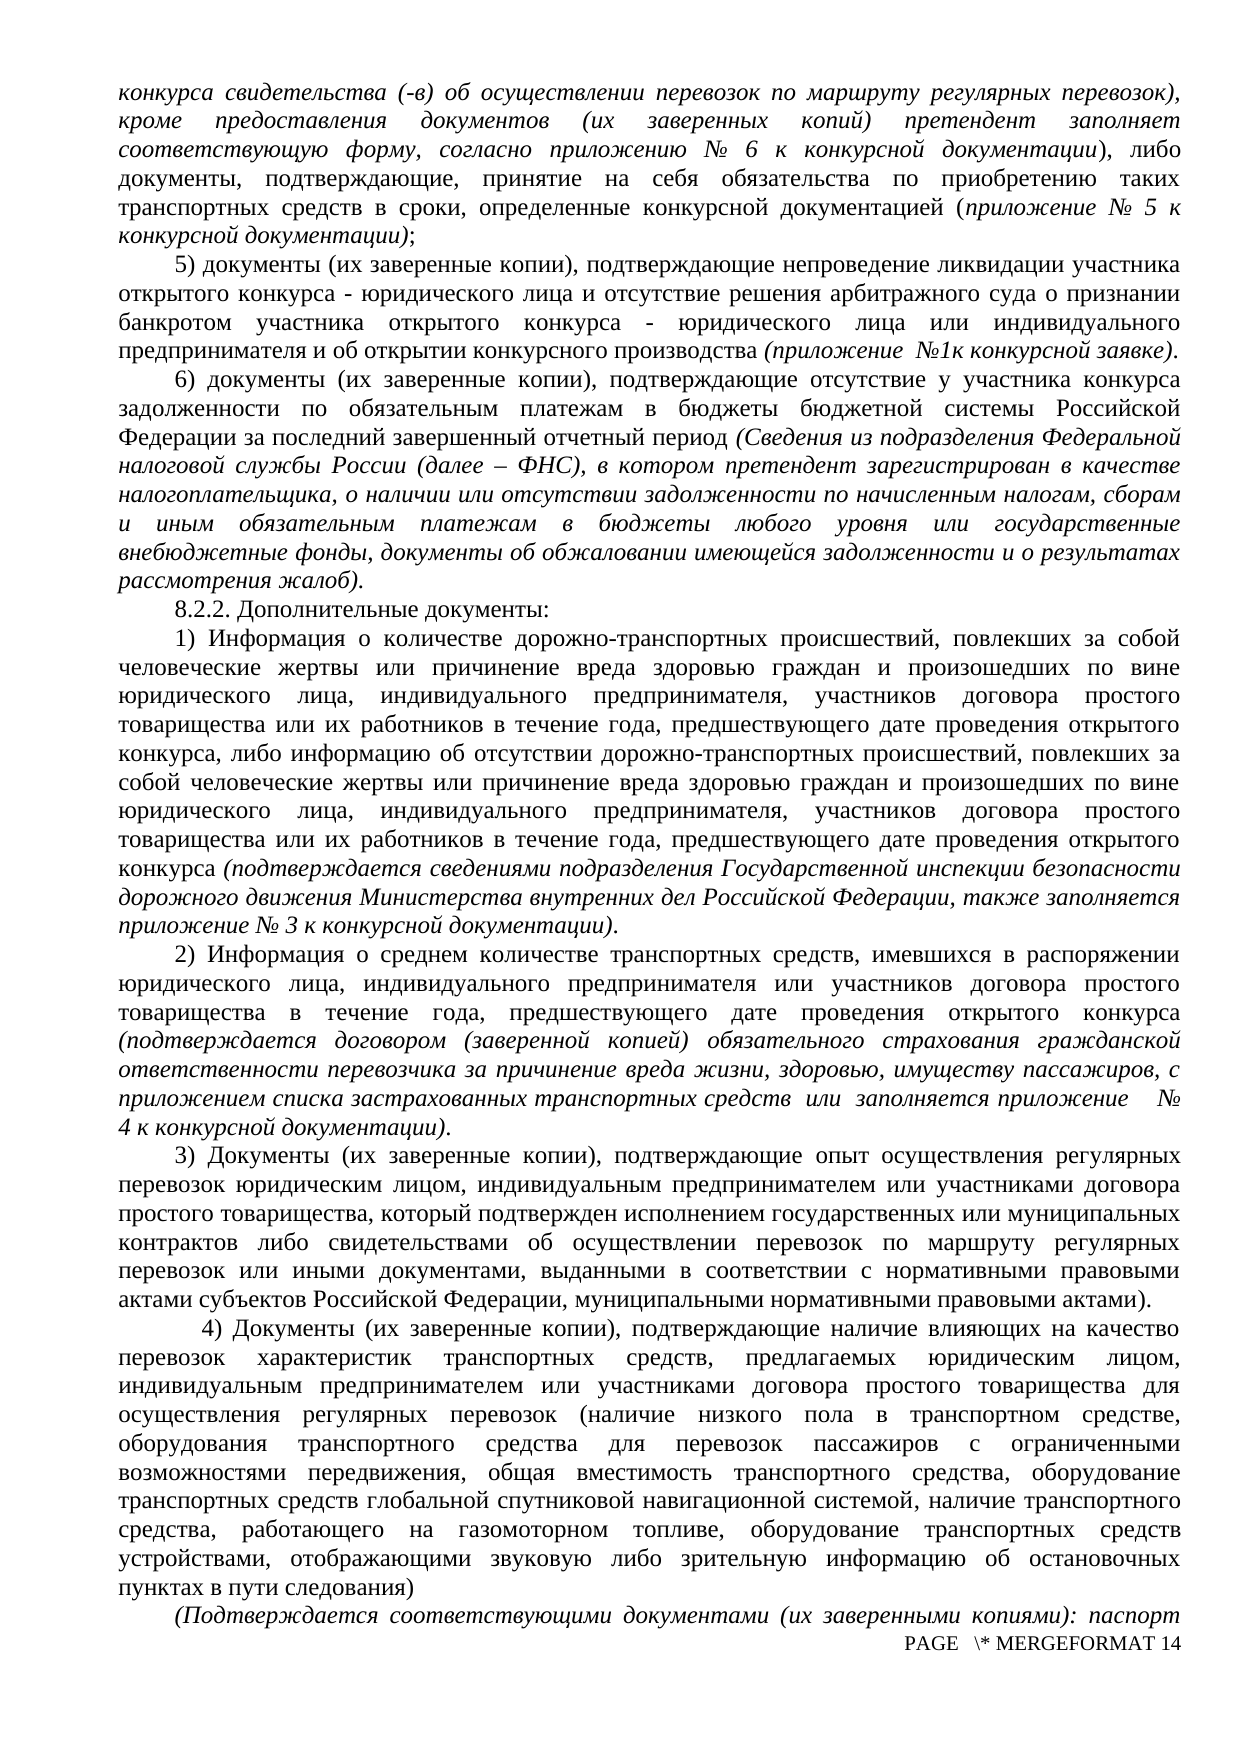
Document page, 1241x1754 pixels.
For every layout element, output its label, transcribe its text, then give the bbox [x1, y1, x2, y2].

text 3) Документы (их заверенные копии), подтверждающие опыт осуществления регулярных перевозок юридическим лицом, индивидуальным предпринимателем или участниками договора простого товарищества, который подтвержден исполнением государственных или муниципальных контрактов либо свидетельствами об осуществлении перевозок по маршруту регулярных перевозок или иными документами, выданными в соответствии с нормативными правовыми актами субъектов Российской Федерации, муниципальными нормативными правовыми актами). [118, 1141, 1181, 1313]
text 1) Информация о количестве дорожно-транспортных происшествий, повлекших за собой человеческие жертвы или причинение вреда здоровью граждан и произошедших по вине юридического лица, индивидуального предпринимателя, участников договора простого товарищества или их работников в течение года, предшествующего дате проведения открытого конкурса, либо информацию об отсутствии дорожно-транспортных происшествий, повлекших за собой человеческие жертвы или причинение вреда здоровью граждан и произошедших по вине юридического лица, индивидуального предпринимателя, участников договора простого товарищества или их работников в течение года, предшествующего дате проведения открытого конкурса (подтверждается сведениями подразделения Государственной инспекции безопасности дорожного движения Министерства внутренних дел Российской Федерации, также заполняется приложение № 3 к конкурсной документации). [118, 623, 1181, 939]
text 5) документы (их заверенные копии), подтверждающие непроведение ликвидации участника открытого конкурса - юридического лица и отсутствие решения арбитражного суда о признании банкротом участника открытого конкурса - юридического лица или индивидуального предпринимателя и об открытии конкурсного производства (приложение №1к конкурсной заявке). [118, 249, 1181, 364]
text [118, 77, 1181, 249]
text 2) Информация о среднем количестве транспортных средств, имевшихся в распоряжении юридического лица, индивидуального предпринимателя или участников договора простого товарищества в течение года, предшествующего дате проведения открытого конкурса (подтверждается договором (заверенной копией) обязательного страхования гражданской ответственности перевозчика за причинение вреда жизни, здоровью, имуществу пассажиров, с приложением списка застрахованных транспортных средств или заполняется приложение № 4 к конкурсной документации). [118, 939, 1181, 1141]
text 6) документы (их заверенные копии), подтверждающие отсутствие у участника конкурса задолженности по обязательным платежам в бюджеты бюджетной системы Российской Федерации за последний завершенный отчетный период (Сведения из подразделения Федеральной налоговой службы России (далее – ФНС), в котором претендент зарегистрирован в качестве налогоплательщика, о наличии или отсутствии задолженности по начисленным налогам, сборам и иным обязательным платежам в бюджеты любого уровня или государственные внебюджетные фонды, документы об обжаловании имеющейся задолженности и о результатах рассмотрения жалоб). [118, 364, 1181, 594]
text 4) Документы (их заверенные копии), подтверждающие наличие влияющих на качество перевозок характеристик транспортных средств, предлагаемых юридическим лицом, индивидуальным предпринимателем или участниками договора простого товарищества для осуществления регулярных перевозок (наличие низкого пола в транспортном средстве, оборудования транспортного средства для перевозок пассажиров с ограниченными возможностями передвижения, общая вместимость транспортного средства, оборудование транспортных средств глобальной спутниковой навигационной системой, наличие транспортного средства, работающего на газомоторном топливе, оборудование транспортных средств устройствами, отображающими звуковую либо зрительную информацию об остановочных пунктах в пути следования) [118, 1313, 1181, 1601]
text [118, 1601, 1181, 1629]
text 8.2.2. Дополнительные документы: [118, 594, 1181, 623]
